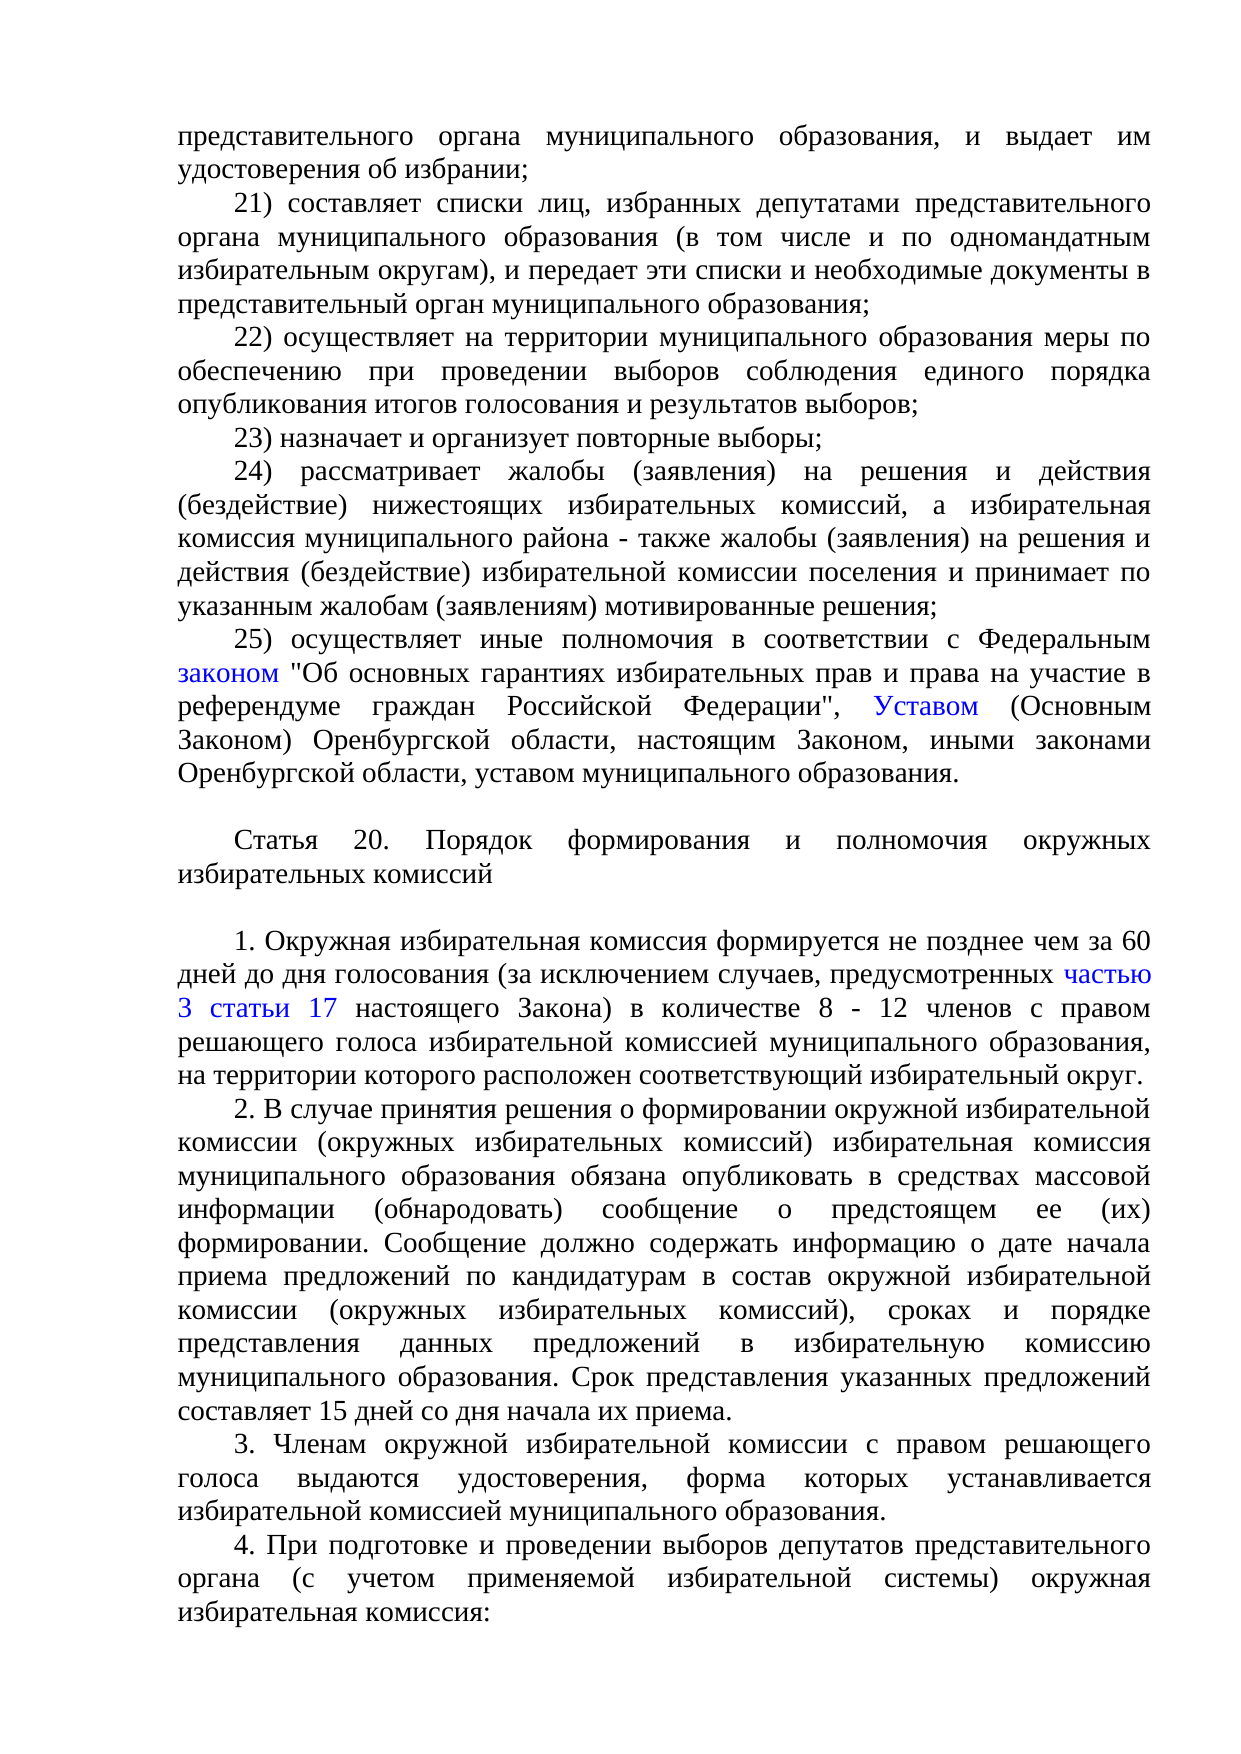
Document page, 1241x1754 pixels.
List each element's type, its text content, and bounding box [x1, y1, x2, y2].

text 21) составляет списки лиц, избранных депутатами представительного органа муниципального образования (в том числе и по одномандатным избирательным округам), и передает эти списки и необходимые документы в представительный орган муниципального образования; [177, 185, 1152, 319]
text 4. При подготовке и проведении выборов депутатов представительного органа (с учетом применяемой избирательной системы) окружная избирательная комиссия: [177, 1527, 1152, 1627]
text 24) рассматривает жалобы (заявления) на решения и действия (бездействие) нижестоящих избирательных комиссий, а избирательная комиссия муниципального района - также жалобы (заявления) на решения и действия (бездействие) избирательной комиссии поселения и принимает по указанным жалобам (заявлениям) мотивированные решения; [177, 453, 1152, 621]
text 25) осуществляет иные полномочия в соответствии с Федеральным законом "Об основных гарантиях избирательных прав и права на участие в референдуме граждан Российской Федерации", Уставом (Основным Законом) Оренбургской области, настоящим Законом, иными законами Оренбургской области, уставом муниципального образования. [177, 621, 1152, 789]
text 2. В случае принятия решения о формировании окружной избирательной комиссии (окружных избирательных комиссий) избирательная комиссия муниципального образования обязана опубликовать в средствах массовой информации (обнародовать) сообщение о предстоящем ее (их) формировании. Сообщение должно содержать информацию о дате начала приема предложений по кандидатурам в состав окружной избирательной комиссии (окружных избирательных комиссий), сроках и порядке представления данных предложений в избирательную комиссию муниципального образования. Срок представления указанных предложений составляет 15 дней со дня начала их приема. [177, 1091, 1152, 1426]
text 3. Членам окружной избирательной комиссии с правом решающего голоса выдаются удостоверения, форма которых устанавливается избирательной комиссией муниципального образования. [177, 1426, 1152, 1527]
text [177, 118, 1152, 185]
text 23) назначает и организует повторные выборы; [177, 420, 1152, 453]
text Статья 20. Порядок формирования и полномочия окружных избирательных комиссий [177, 822, 1152, 889]
text 22) осуществляет на территории муниципального образования меры по обеспечению при проведении выборов соблюдения единого порядка опубликования итогов голосования и результатов выборов; [177, 319, 1152, 420]
text 1. Окружная избирательная комиссия формируется не позднее чем за 60 дней до дня голосования (за исключением случаев, предусмотренных частью 3 статьи 17 настоящего Закона) в количестве 8 - 12 членов с правом решающего голоса избирательной комиссией муниципального образования, на территории которого расположен соответствующий избирательный округ. [177, 923, 1152, 1091]
